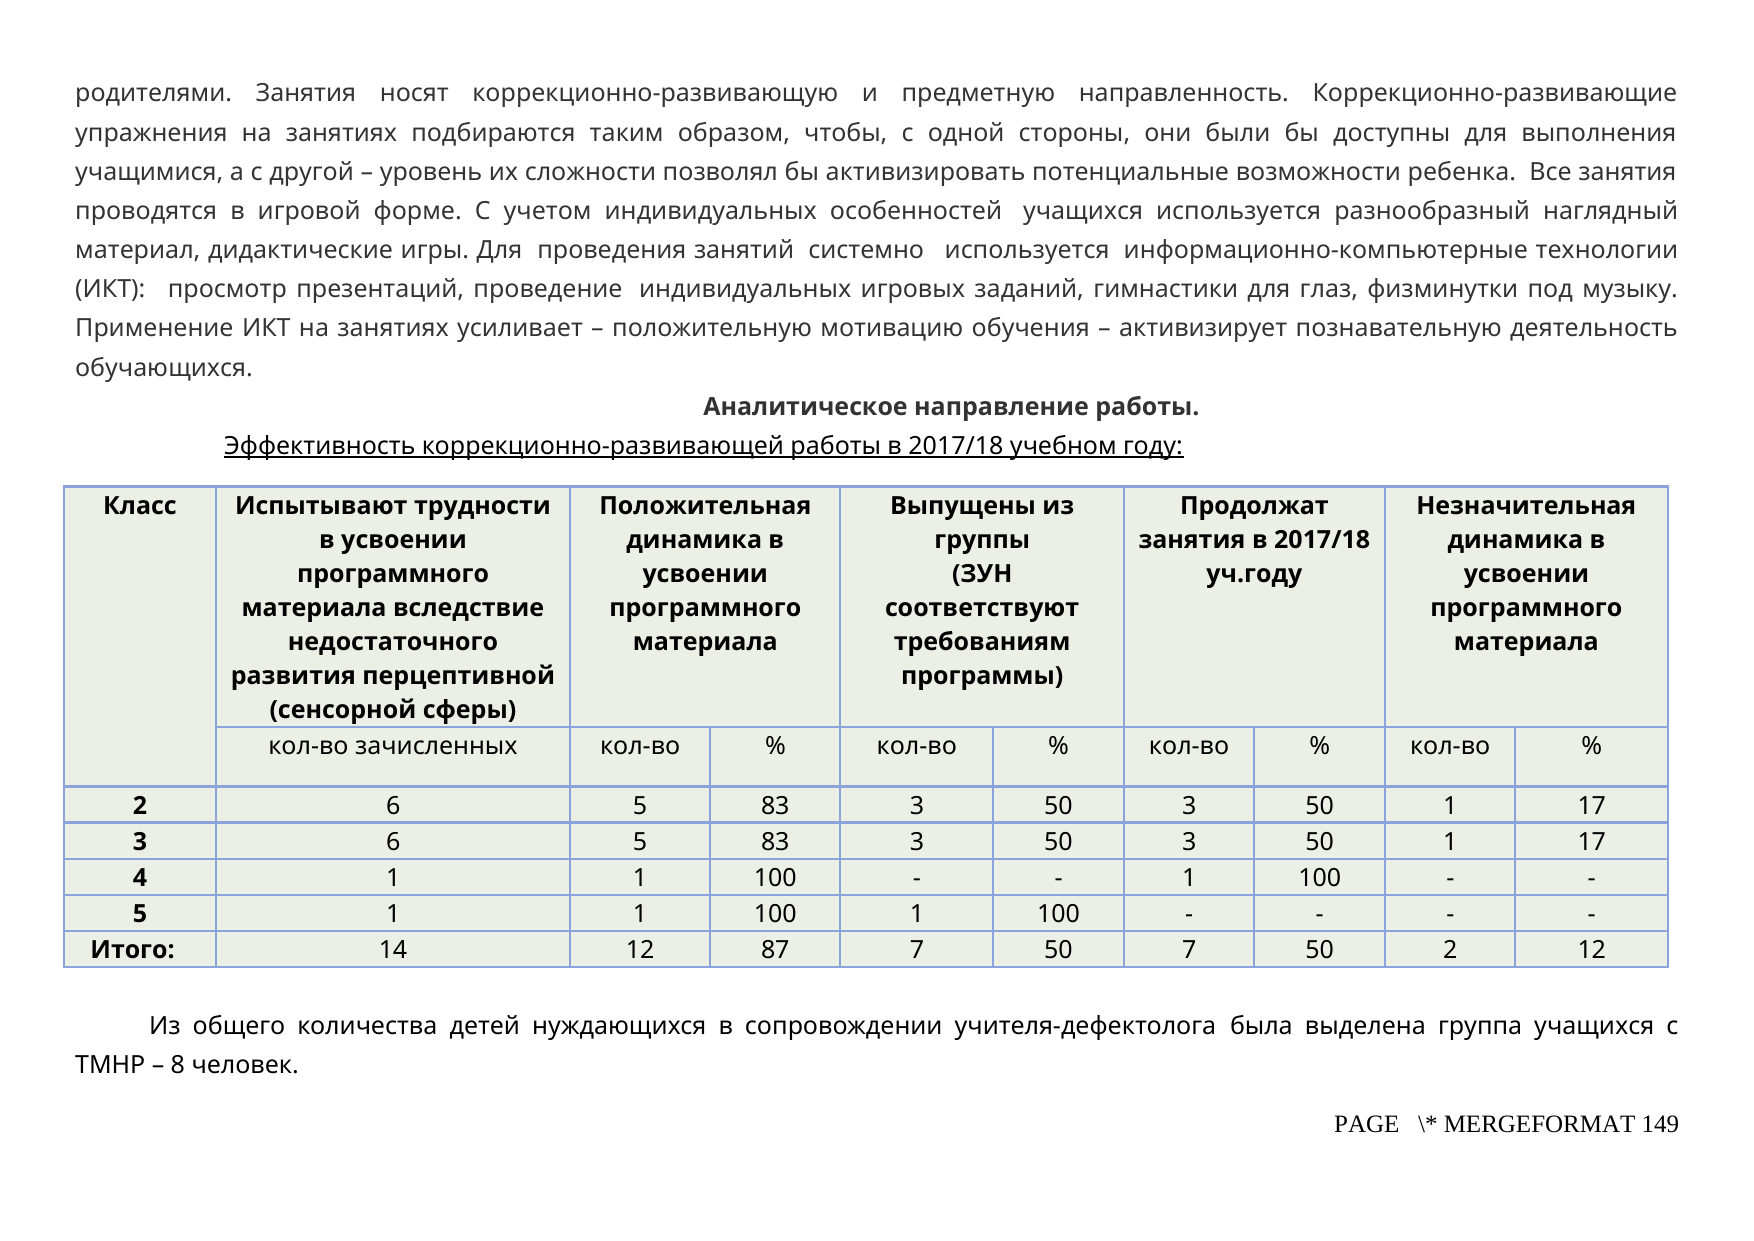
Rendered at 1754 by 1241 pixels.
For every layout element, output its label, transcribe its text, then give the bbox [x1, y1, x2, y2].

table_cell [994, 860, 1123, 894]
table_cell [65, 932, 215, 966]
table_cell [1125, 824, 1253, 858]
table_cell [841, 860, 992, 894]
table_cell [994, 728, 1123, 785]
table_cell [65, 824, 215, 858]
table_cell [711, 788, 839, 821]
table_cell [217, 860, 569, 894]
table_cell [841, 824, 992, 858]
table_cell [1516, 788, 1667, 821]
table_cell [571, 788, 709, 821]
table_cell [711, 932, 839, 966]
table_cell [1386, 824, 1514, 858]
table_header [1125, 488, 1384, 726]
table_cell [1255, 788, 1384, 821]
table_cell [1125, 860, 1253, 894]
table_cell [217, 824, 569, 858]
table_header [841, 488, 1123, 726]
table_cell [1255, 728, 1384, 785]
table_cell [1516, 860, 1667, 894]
list Эффективность коррекционно-развивающей работы в 2017/18 учебном году: [224, 427, 1679, 462]
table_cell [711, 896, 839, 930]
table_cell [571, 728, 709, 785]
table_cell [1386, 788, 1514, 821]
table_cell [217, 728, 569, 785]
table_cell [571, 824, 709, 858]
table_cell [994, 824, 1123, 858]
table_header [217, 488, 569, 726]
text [75, 75, 1679, 383]
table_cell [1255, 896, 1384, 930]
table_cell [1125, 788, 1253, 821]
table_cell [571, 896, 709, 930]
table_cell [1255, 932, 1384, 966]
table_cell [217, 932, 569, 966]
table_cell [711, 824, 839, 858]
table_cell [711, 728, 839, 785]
list Аналитическое направление работы. [224, 388, 1679, 422]
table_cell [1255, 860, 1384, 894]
list Из общего количества детей нуждающихся в сопровождении учителя-дефектолога была выделена группа учащихся с ТМНР – 8 человек. [75, 1007, 1679, 1081]
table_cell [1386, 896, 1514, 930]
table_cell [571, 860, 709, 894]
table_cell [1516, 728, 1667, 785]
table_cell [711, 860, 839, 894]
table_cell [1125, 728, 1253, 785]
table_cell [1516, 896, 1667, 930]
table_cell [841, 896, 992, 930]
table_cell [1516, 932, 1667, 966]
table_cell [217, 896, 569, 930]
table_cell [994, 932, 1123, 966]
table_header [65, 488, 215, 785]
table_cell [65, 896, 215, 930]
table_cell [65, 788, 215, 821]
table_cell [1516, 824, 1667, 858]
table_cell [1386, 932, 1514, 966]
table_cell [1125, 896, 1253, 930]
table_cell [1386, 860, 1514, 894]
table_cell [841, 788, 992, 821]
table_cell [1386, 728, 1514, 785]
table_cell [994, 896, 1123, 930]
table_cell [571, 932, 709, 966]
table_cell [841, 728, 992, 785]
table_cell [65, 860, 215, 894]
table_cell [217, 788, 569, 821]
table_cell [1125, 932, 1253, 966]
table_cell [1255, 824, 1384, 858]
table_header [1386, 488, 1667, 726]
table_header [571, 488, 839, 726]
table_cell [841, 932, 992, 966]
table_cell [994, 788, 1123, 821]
